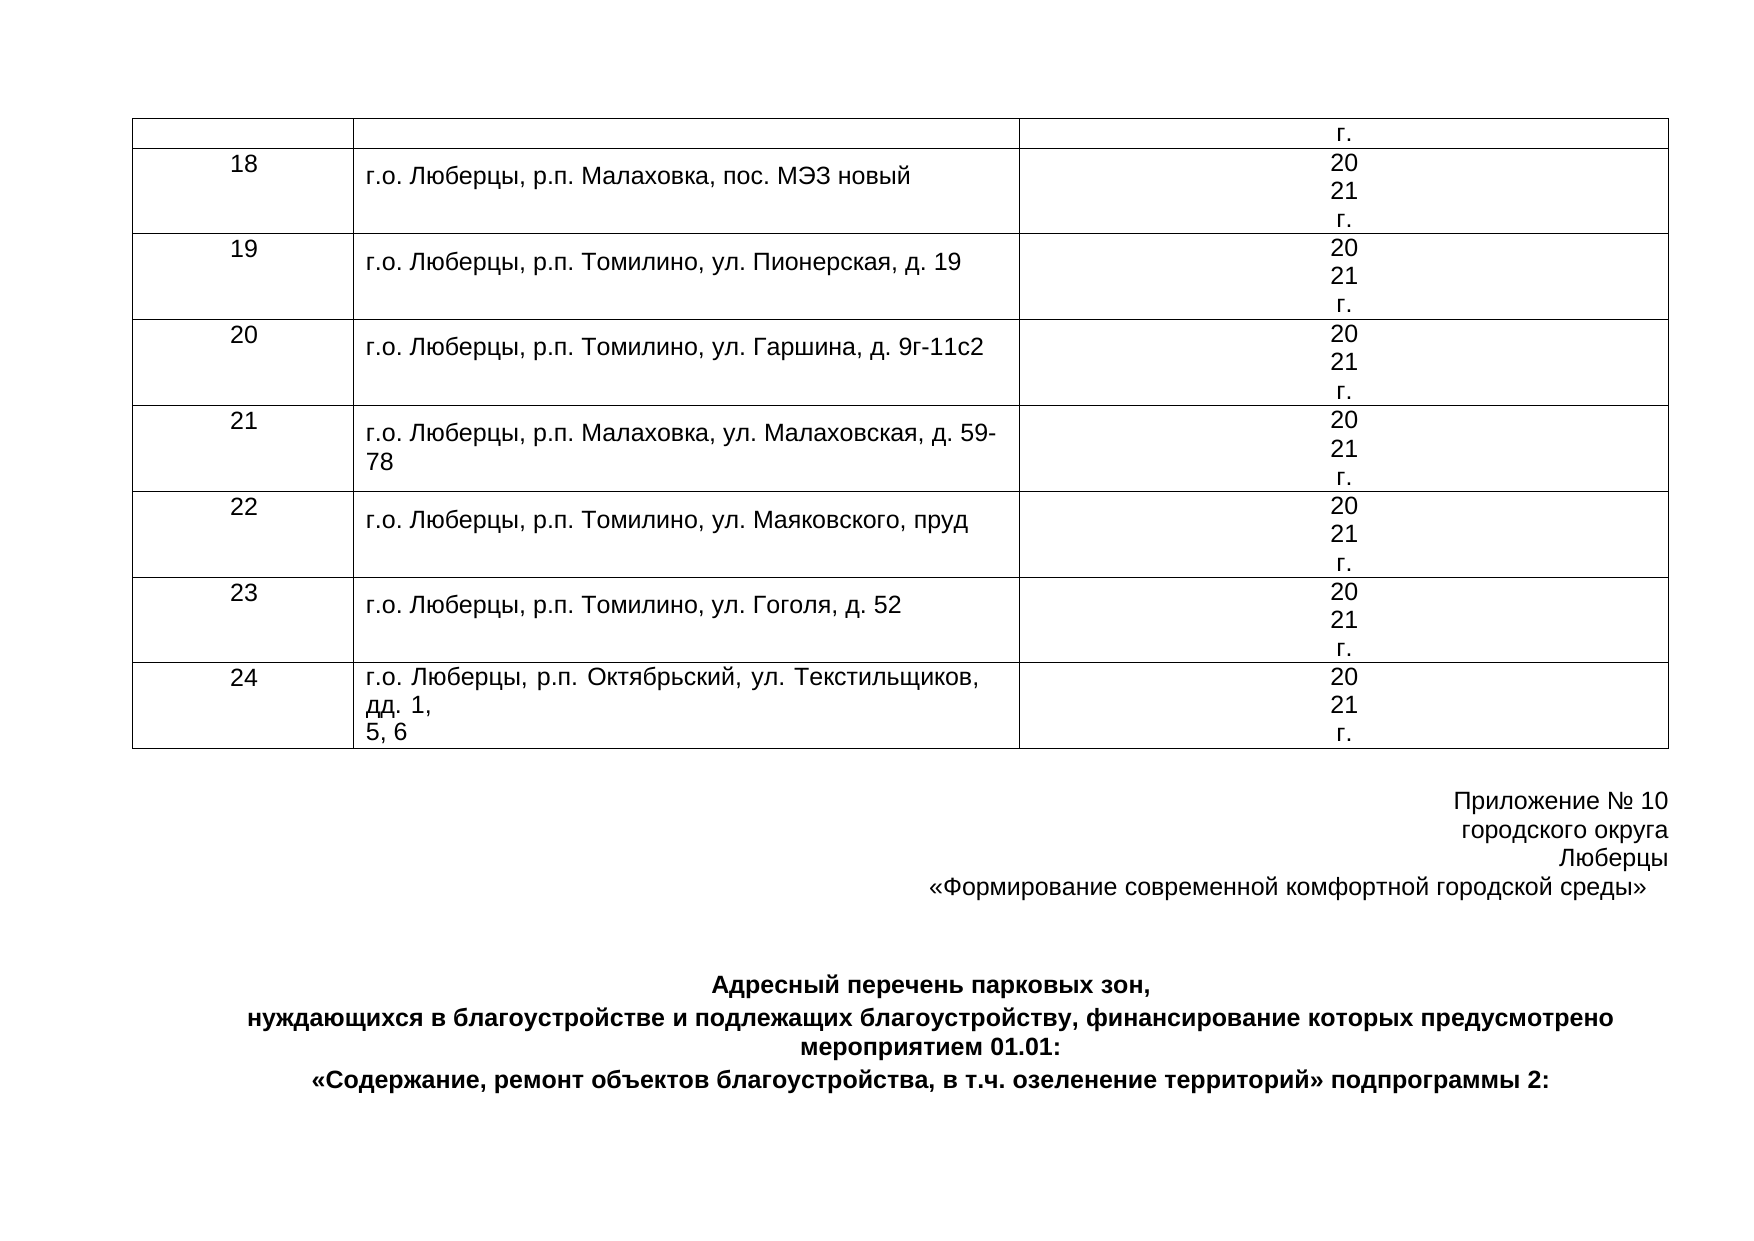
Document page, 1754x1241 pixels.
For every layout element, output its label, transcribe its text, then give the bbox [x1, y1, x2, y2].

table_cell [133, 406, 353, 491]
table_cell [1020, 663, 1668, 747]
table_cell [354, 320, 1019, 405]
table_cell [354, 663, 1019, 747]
text нуждающихся в благоустройстве и подлежащих благоустройству, финансирование которых предусмотрено мероприятием 01.01: [213, 1003, 1648, 1060]
text «Формирование современной комфортной городской среды» [118, 872, 1646, 901]
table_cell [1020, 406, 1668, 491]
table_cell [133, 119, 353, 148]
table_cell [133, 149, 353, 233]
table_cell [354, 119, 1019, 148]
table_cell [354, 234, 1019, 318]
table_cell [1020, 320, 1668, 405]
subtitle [213, 1065, 1648, 1093]
subtitle Адресный перечень парковых зон, [213, 970, 1648, 998]
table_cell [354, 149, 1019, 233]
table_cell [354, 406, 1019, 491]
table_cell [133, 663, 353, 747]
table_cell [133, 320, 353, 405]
text Приложение № 10 городского округа Люберцы [1447, 786, 1668, 872]
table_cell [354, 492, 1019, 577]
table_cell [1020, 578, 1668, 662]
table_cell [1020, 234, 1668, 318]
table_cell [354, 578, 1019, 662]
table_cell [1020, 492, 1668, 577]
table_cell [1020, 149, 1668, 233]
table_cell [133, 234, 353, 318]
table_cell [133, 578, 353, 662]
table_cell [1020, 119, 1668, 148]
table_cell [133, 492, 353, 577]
